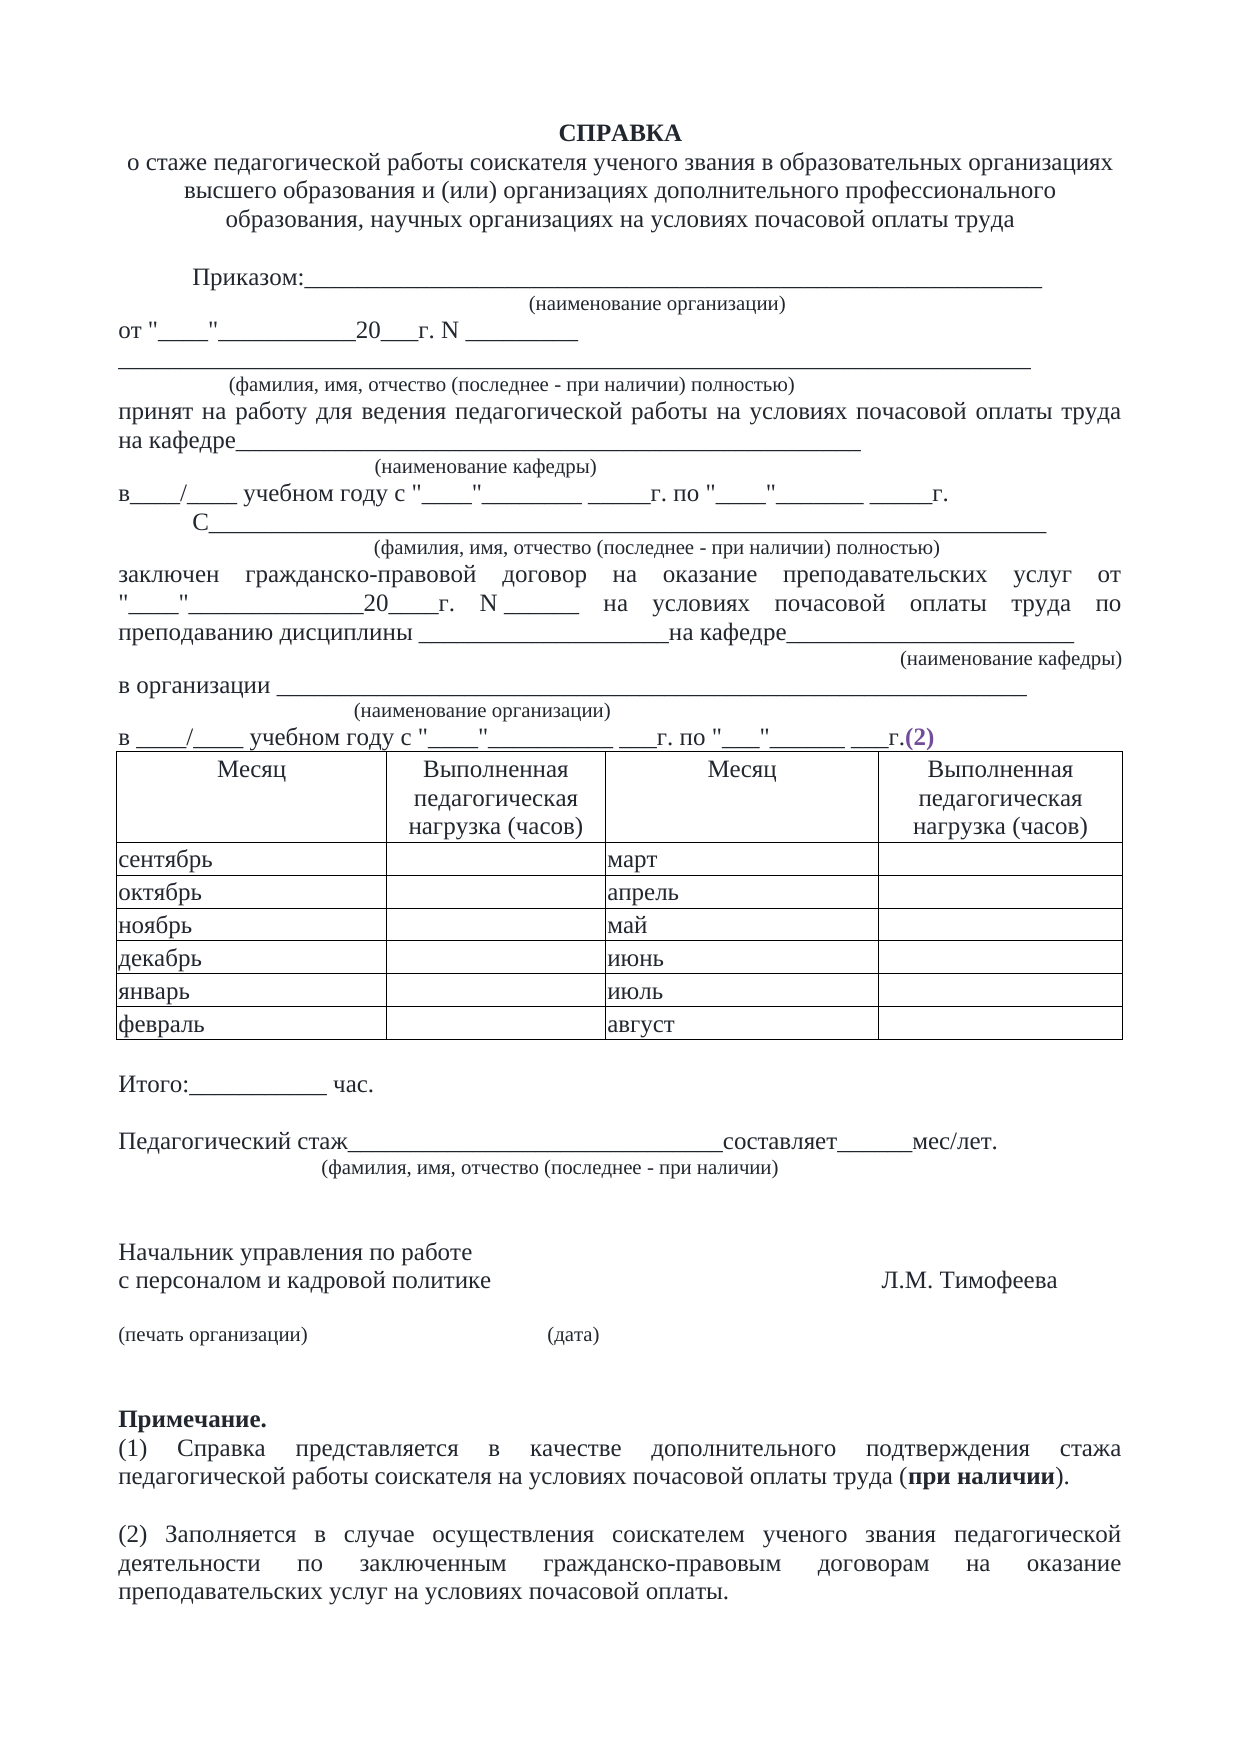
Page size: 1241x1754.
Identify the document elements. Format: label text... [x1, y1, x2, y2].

text _________________________________________________________________________ [118, 343, 1122, 372]
table_cell [387, 974, 605, 1006]
table_cell август [606, 1007, 878, 1039]
table_cell [387, 941, 605, 973]
text от "____"___________20___г. N _________ [118, 315, 1122, 343]
table_cell май [606, 909, 878, 940]
text (фамилия, имя, отчество (последнее - при наличии) полностью) [118, 535, 1122, 559]
text (наименование кафедры) [118, 454, 1122, 478]
text заключен гражданско-правовой договор на оказание преподавательских услуг от "____"______________20____г. N ______ на условиях почасовой оплаты труда по преподаванию дисциплины ____________________на кафедре_______________________ [118, 559, 1122, 646]
text (печать организации) (дата) [118, 1322, 1122, 1346]
text принят на работу для ведения педагогической работы на условиях почасовой оплаты труда на кафедре__________________________________________________ [118, 396, 1122, 454]
text (наименование кафедры) [118, 646, 1122, 670]
table_cell март [606, 843, 878, 874]
text с персоналом и кадровой политике Л.М. Тимофеева [118, 1266, 1122, 1294]
text в организации ____________________________________________________________ [118, 670, 1122, 698]
text (наименование организации) [118, 698, 1122, 722]
table_cell [879, 876, 1122, 907]
text СПРАВКА о стаже педагогической работы соискателя ученого звания в образовательных организациях высшего образования и (или) организациях дополнительного профессионального образования, научных организациях на условиях почасовой оплаты труда [118, 118, 1122, 233]
text (1) Справка представляется в качестве дополнительного подтверждения стажа педагогической работы соискателя на условиях почасовой оплаты труда (при наличии). [118, 1433, 1122, 1490]
text С___________________________________________________________________ [118, 507, 1122, 535]
text в ____/____ учебном году с "____"__________ ___г. по "___"______ ___г.(2) [118, 722, 1122, 751]
table_header Месяц [606, 752, 878, 842]
table_cell ноябрь [117, 909, 386, 940]
text Примечание. [118, 1404, 1122, 1433]
table_cell [879, 843, 1122, 874]
text (фамилия, имя, отчество (последнее - при наличии) полностью) [118, 372, 1122, 396]
text (наименование организации) [118, 291, 1122, 315]
table_cell июнь [606, 941, 878, 973]
table_header Месяц [117, 752, 386, 842]
table_cell апрель [606, 876, 878, 907]
table_cell октябрь [117, 876, 386, 907]
table_cell декабрь [117, 941, 386, 973]
text (2) Заполняется в случае осуществления соискателем ученого звания педагогической деятельности по заключенным гражданско-правовым договорам на оказание преподавательских услуг на условиях почасовой оплаты. [118, 1519, 1122, 1605]
table_cell январь [117, 974, 386, 1006]
table_cell [879, 941, 1122, 973]
table_cell [387, 876, 605, 907]
table_cell [879, 1007, 1122, 1039]
table_cell [879, 909, 1122, 940]
text (фамилия, имя, отчество (последнее - при наличии) [118, 1155, 1122, 1179]
table_cell июль [606, 974, 878, 1006]
table_cell [387, 843, 605, 874]
table_cell [387, 909, 605, 940]
table_cell [387, 1007, 605, 1039]
table_header Выполненная педагогическая нагрузка (часов) [879, 752, 1122, 842]
text в____/____ учебном году с "____"________ _____г. по "____"_______ _____г. [118, 478, 1122, 507]
table_header Выполненная педагогическая нагрузка (часов) [387, 752, 605, 842]
table_cell [879, 974, 1122, 1006]
table_cell февраль [117, 1007, 386, 1039]
text Педагогический стаж______________________________составляет______мес/лет. [118, 1126, 1122, 1155]
table_cell сентябрь [117, 843, 386, 874]
text Приказом:___________________________________________________________ [118, 262, 1122, 291]
text Итого:___________ час. [118, 1069, 1122, 1098]
text Начальник управления по работе [118, 1237, 1122, 1266]
